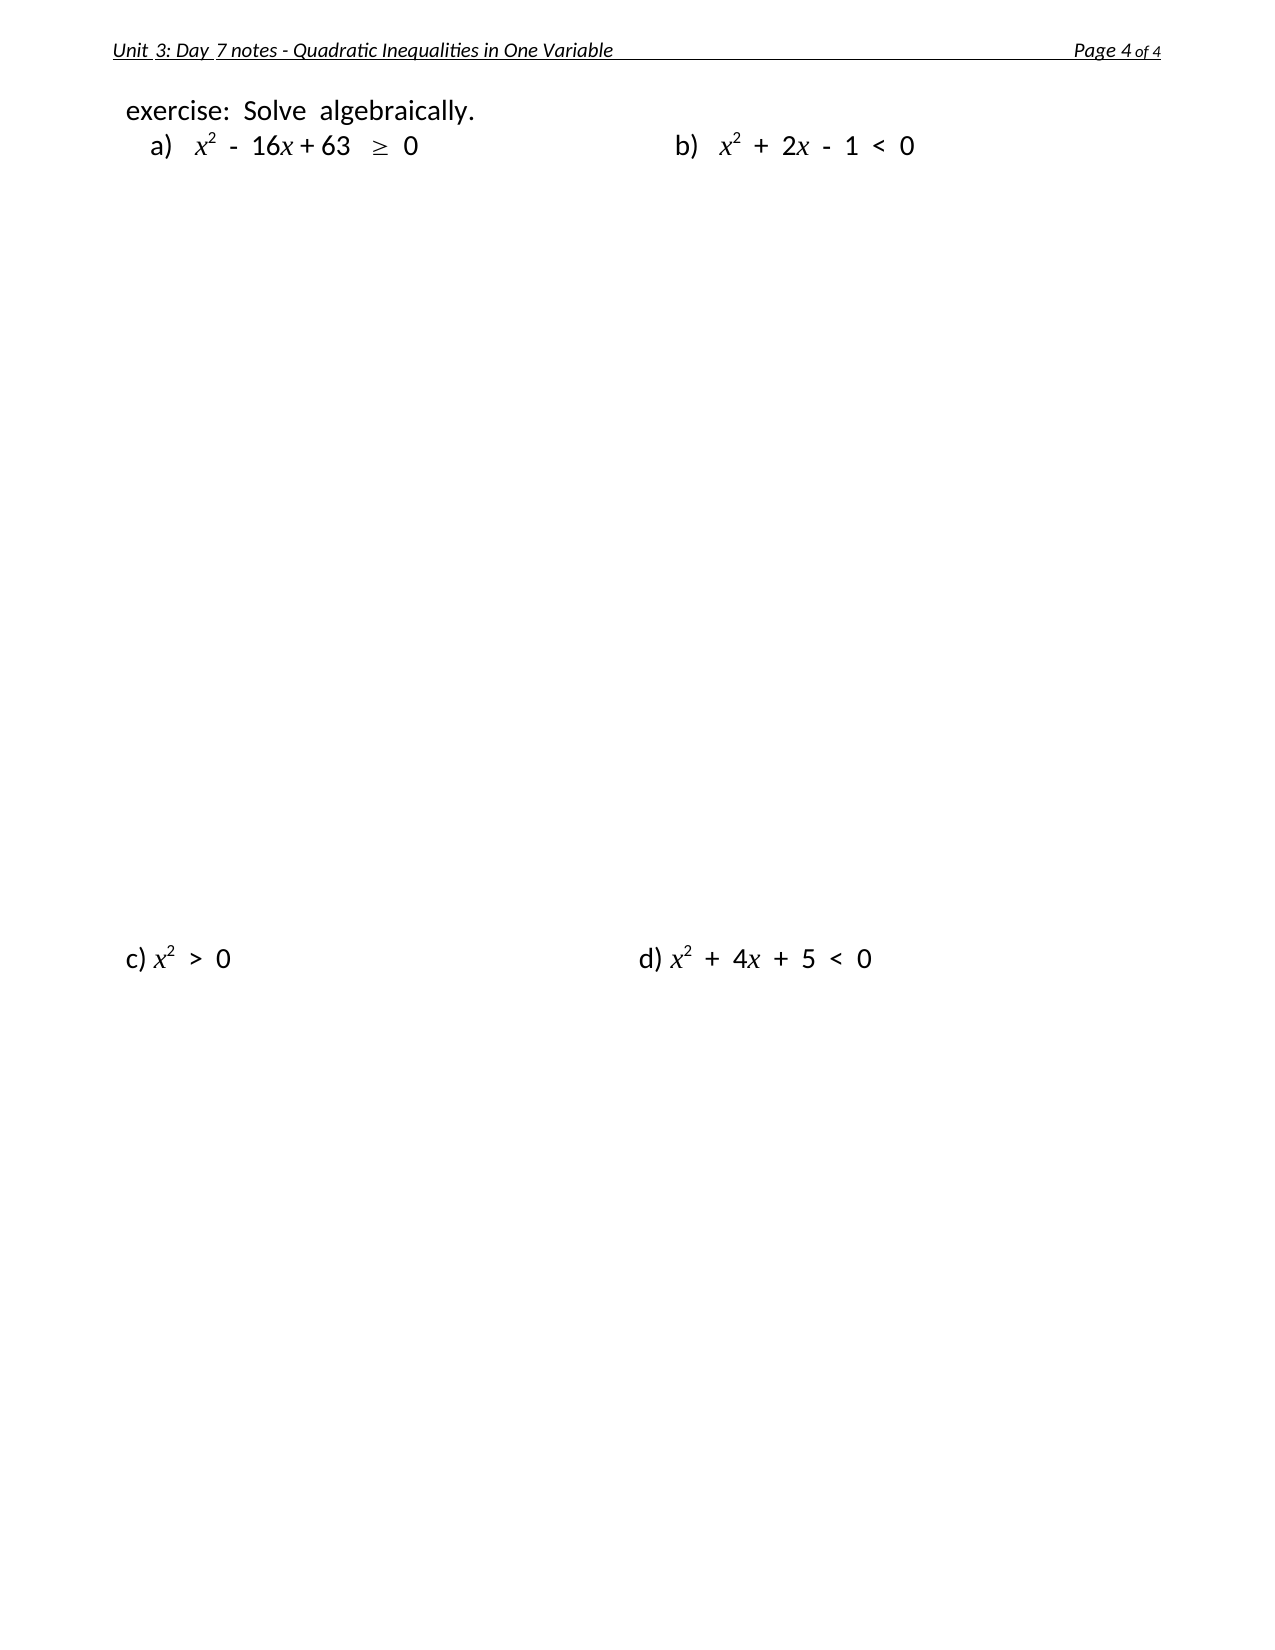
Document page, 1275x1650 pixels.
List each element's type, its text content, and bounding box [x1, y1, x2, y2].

list x2 16x + 63 0 b) x2 + 2x 1 < 0 [150, 127, 1162, 163]
text c) x2 > 0 d) x2 + 4x + 5 < 0 [112, 940, 1162, 975]
text exercise: Solve algebraically. [112, 92, 1162, 127]
